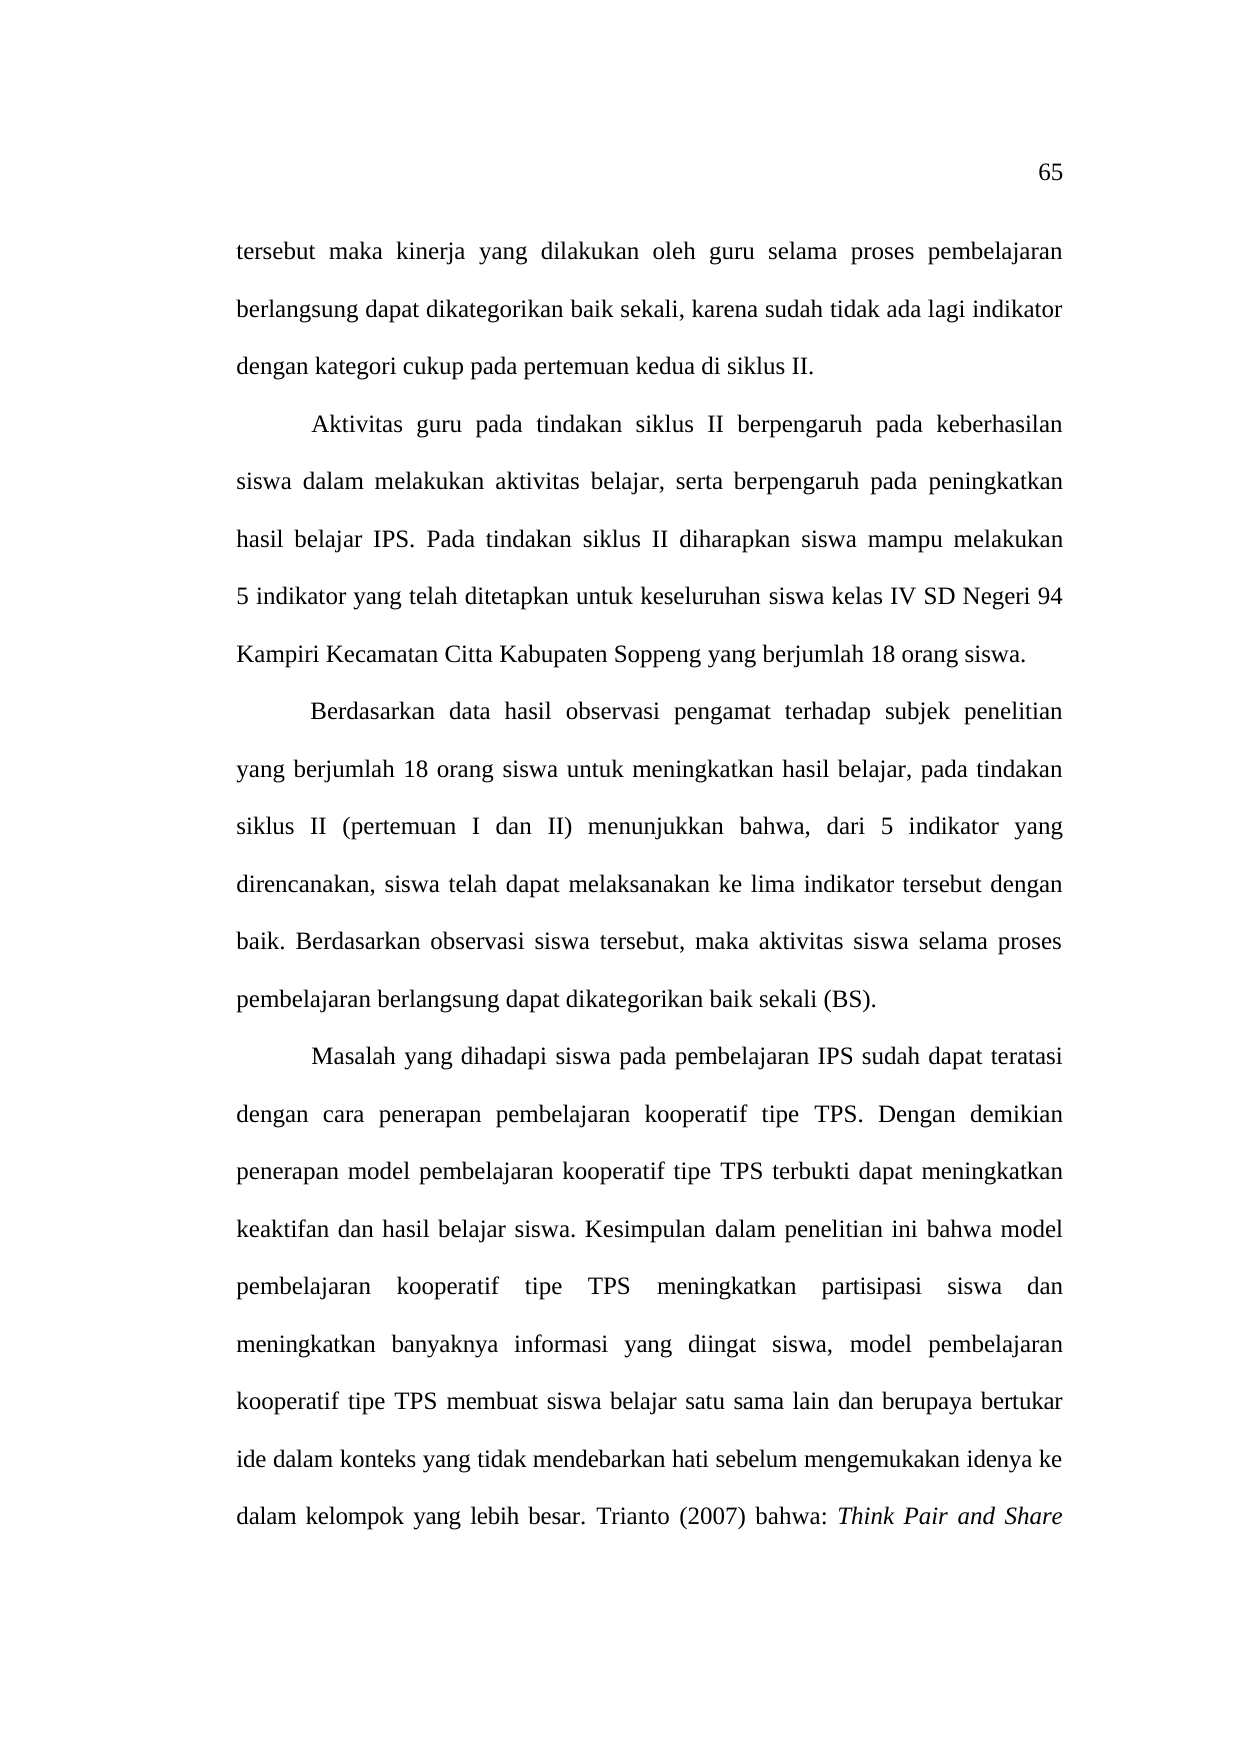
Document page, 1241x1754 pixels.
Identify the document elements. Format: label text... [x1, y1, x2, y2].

text Aktivitas guru pada tindakan siklus II berpengaruh pada keberhasilan siswa dalam melakukan aktivitas belajar, serta berpengaruh pada peningkatkan hasil belajar IPS. Pada tindakan siklus II diharapkan siswa mampu melakukan 5 indikator yang telah ditetapkan untuk keseluruhan siswa kelas IV SD Negeri 94 Kampiri Kecamatan Citta Kabupaten Soppeng yang berjumlah 18 orang siswa. [236, 409, 1063, 667]
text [236, 236, 1063, 380]
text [236, 1041, 1063, 1530]
text Berdasarkan data hasil observasi pengamat terhadap subjek penelitian yang berjumlah 18 orang siswa untuk meningkatkan hasil belajar, pada tindakan siklus II (pertemuan I dan II) menunjukkan bahwa, dari 5 indikator yang direncanakan, siswa telah dapat melaksanakan ke lima indikator tersebut dengan baik. Berdasarkan observasi siswa tersebut, maka aktivitas siswa selama proses pembelajaran berlangsung dapat dikategorikan baik sekali (BS). [236, 696, 1063, 1012]
